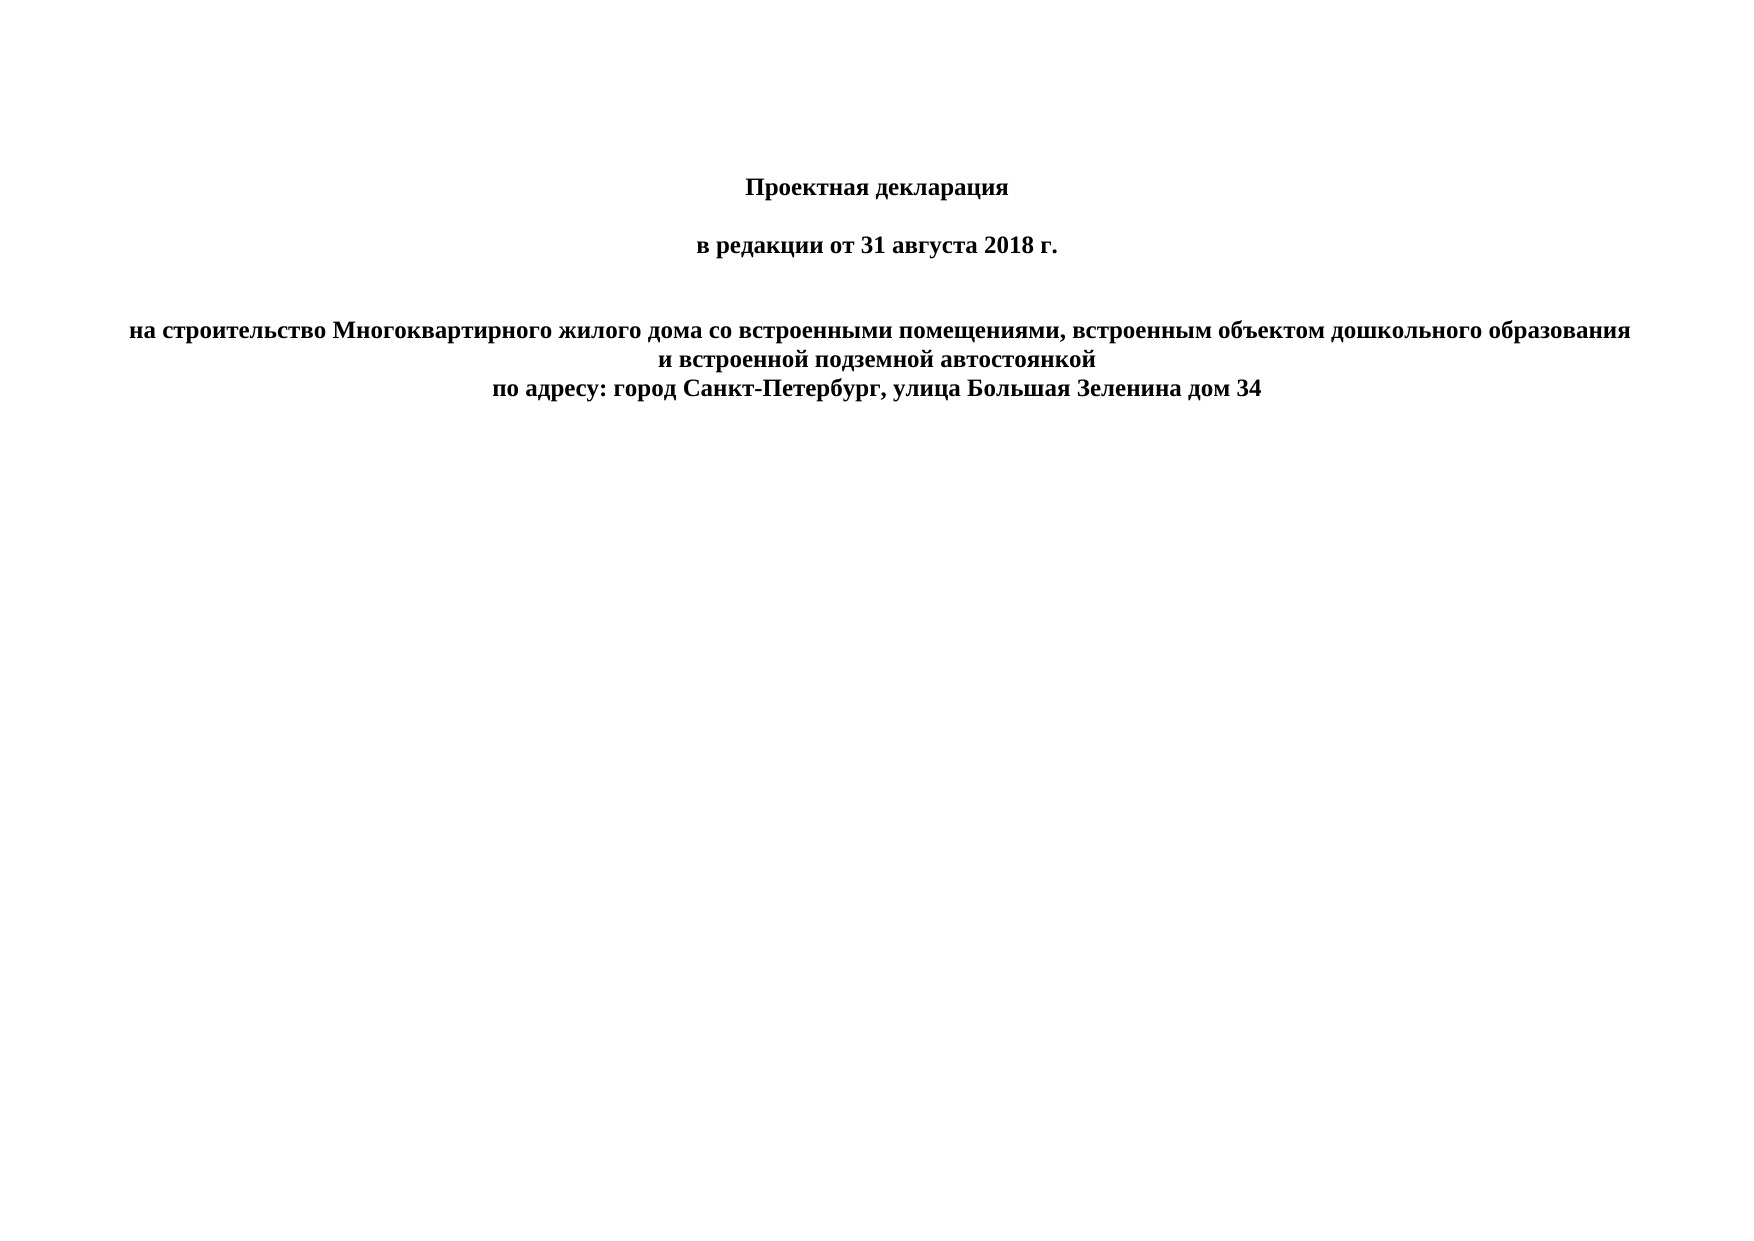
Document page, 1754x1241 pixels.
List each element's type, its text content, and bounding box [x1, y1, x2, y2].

text по адресу: город Санкт-Петербург, улица Большая Зеленина дом 34 [118, 373, 1636, 402]
text Проектная декларация [118, 172, 1636, 201]
text на строительство Многоквартирного жилого дома со встроенными помещениями, встроенным объектом дошкольного образования и встроенной подземной автостоянкой [118, 316, 1636, 373]
text в редакции от 31 августа 2018 г. [118, 230, 1636, 259]
